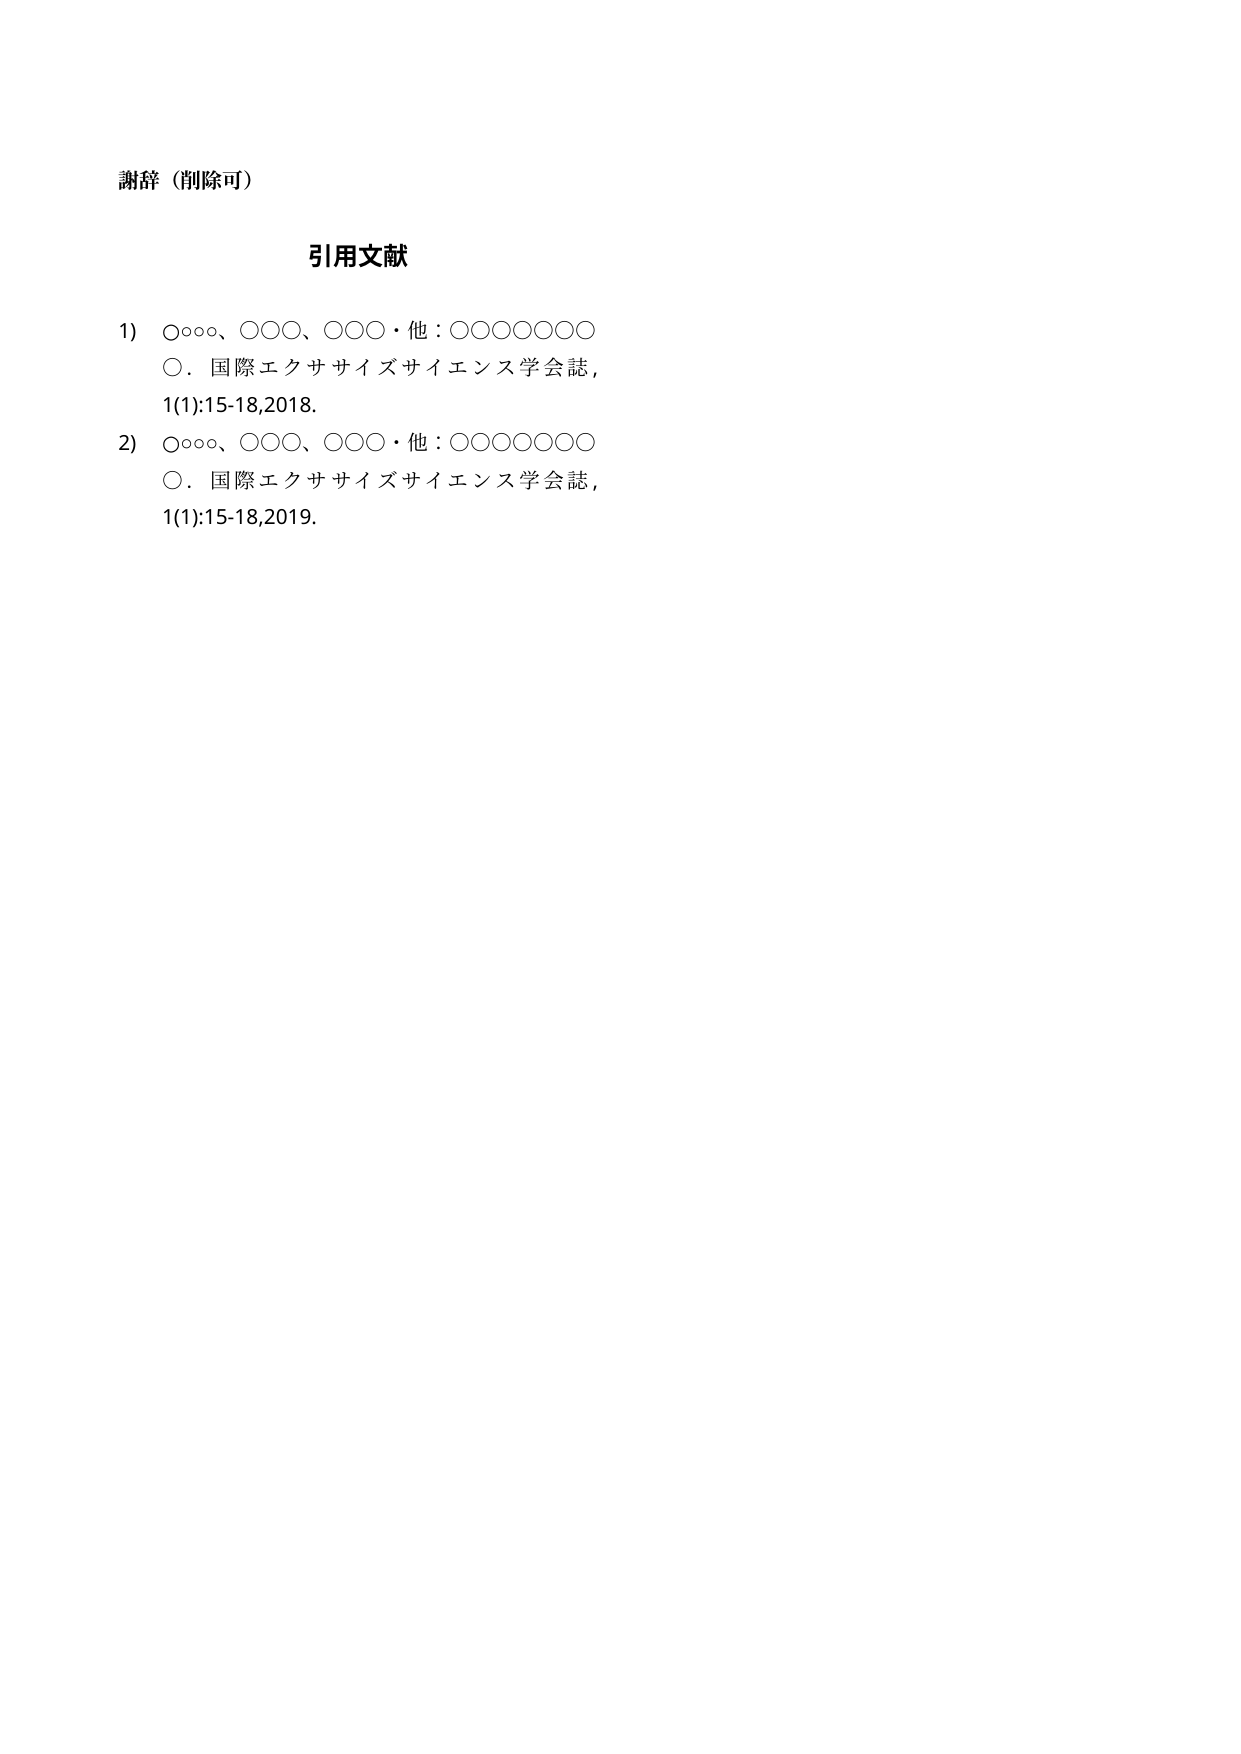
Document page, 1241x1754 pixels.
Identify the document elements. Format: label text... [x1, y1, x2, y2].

text 謝辞（削除可） [118, 161, 598, 198]
text 引用文献 [118, 236, 598, 273]
list ○○○○、○○○、○○○・他：○○○○○○○○．国際エクササイズサイエンス学会誌, 1(1):15-18,2019. [118, 423, 598, 536]
list ○○○○、○○○、○○○・他：○○○○○○○○．国際エクササイズサイエンス学会誌, 1(1):15-18,2018. [118, 311, 598, 423]
